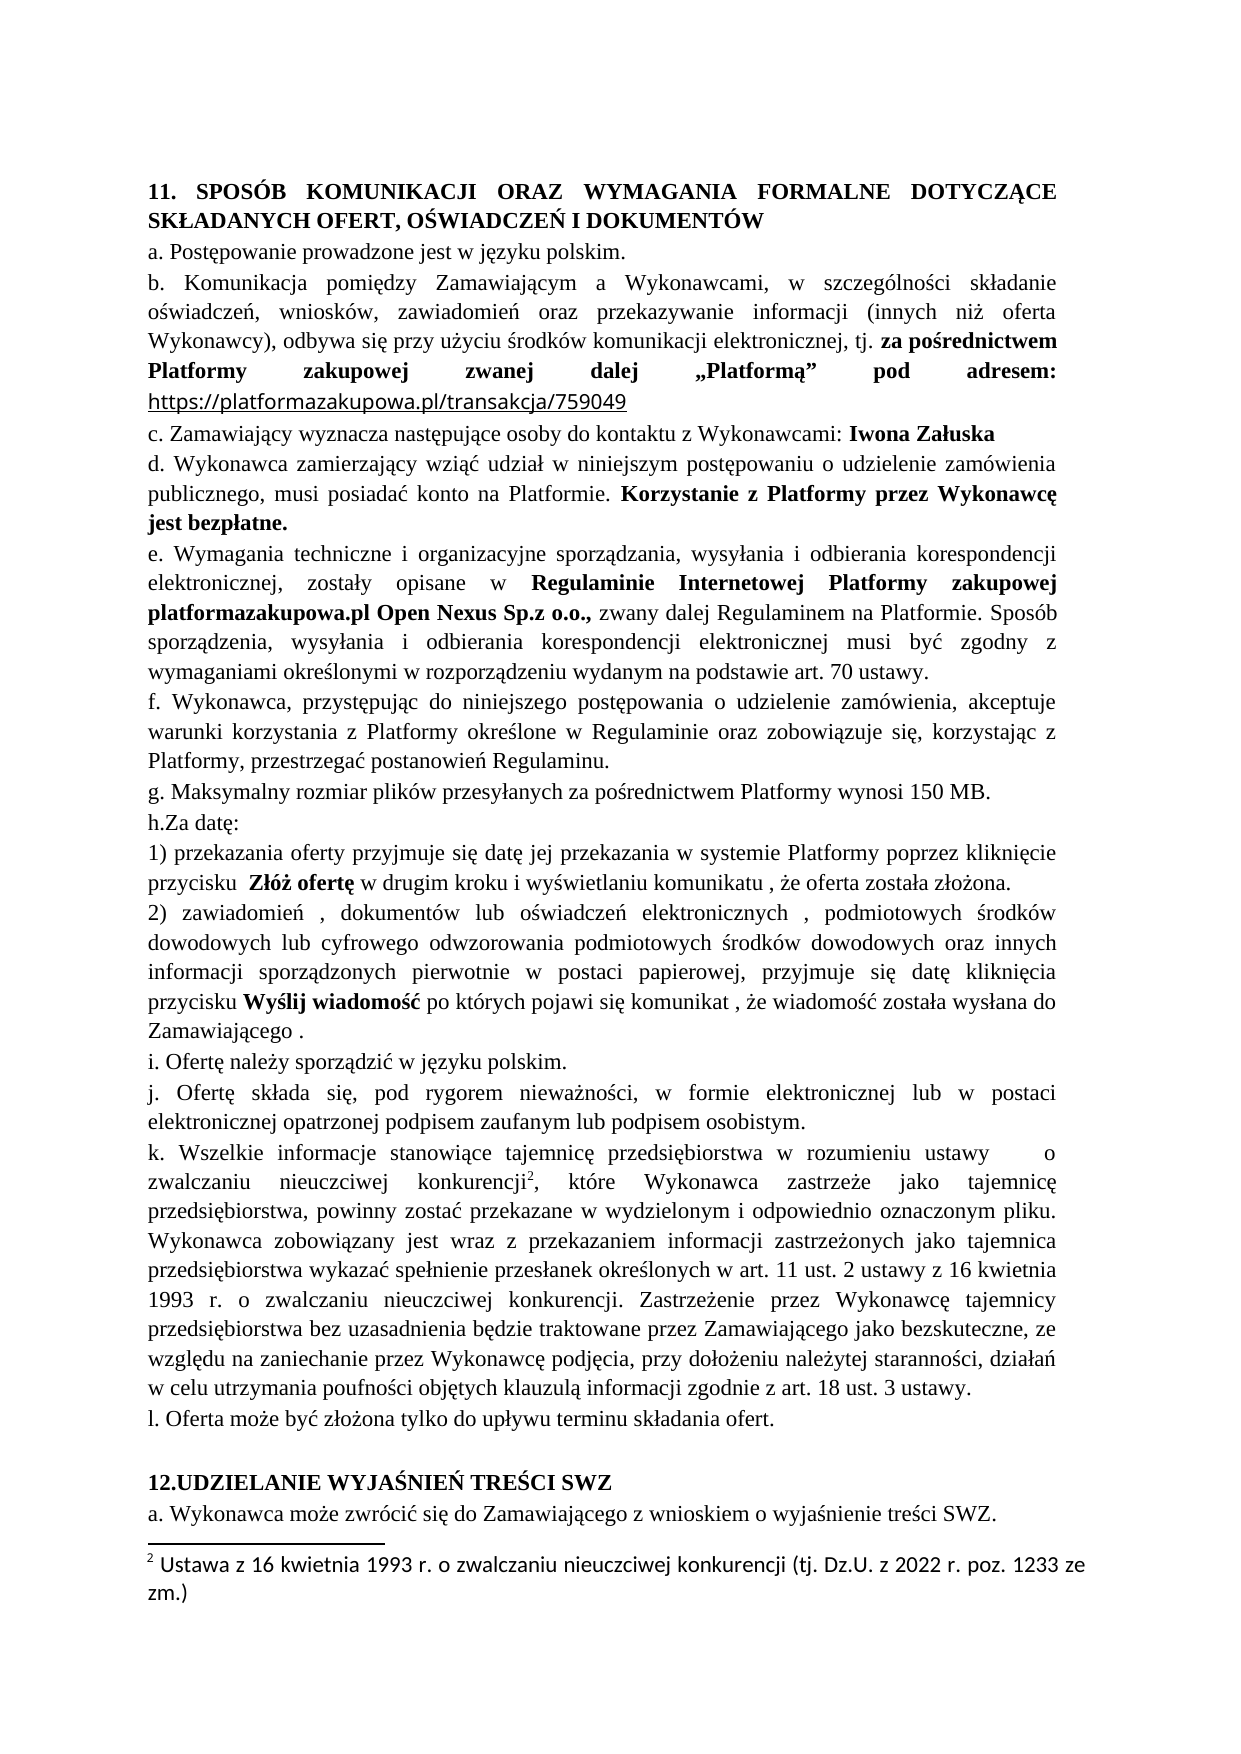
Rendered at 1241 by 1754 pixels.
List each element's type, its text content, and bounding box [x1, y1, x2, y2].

text f. Wykonawca, przystępując do niniejszego postępowania o udzielenie zamówienia, akceptuje warunki korzystania z Platformy określone w Regulaminie oraz zobowiązuje się, korzystając z Platformy, przestrzegać postanowień Regulaminu. [148, 688, 1057, 774]
text d. Wykonawca zamierzający wziąć udział w niniejszym postępowaniu o udzielenie zamówienia publicznego, musi posiadać konto na Platformie. Korzystanie z Platformy przez Wykonawcę jest bezpłatne. [148, 450, 1057, 536]
text k. Wszelkie informacje stanowiące tajemnicę przedsiębiorstwa w rozumieniu ustawy o zwalczaniu nieuczciwej konkurencji, które Wykonawca zastrzeże jako tajemnicę przedsiębiorstwa, powinny zostać przekazane w wydzielonym i odpowiednio oznaczonym pliku. Wykonawca zobowiązany jest wraz z przekazaniem informacji zastrzeżonych jako tajemnica przedsiębiorstwa wykazać spełnienie przesłanek określonych w art. 11 ust. 2 ustawy z 16 kwietnia 1993 r. o zwalczaniu nieuczciwej konkurencji. Zastrzeżenie przez Wykonawcę tajemnicy przedsiębiorstwa bez uzasadnienia będzie traktowane przez Zamawiającego jako bezskuteczne, ze względu na zaniechanie przez Wykonawcę podjęcia, przy dołożeniu należytej staranności, działań w celu utrzymania poufności objętych klauzulą informacji zgodnie z art. 18 ust. 3 ustawy. [148, 1139, 1057, 1401]
text g. Maksymalny rozmiar plików przesyłanych za pośrednictwem Platformy wynosi 150 MB. [148, 778, 1057, 804]
text 2) zawiadomień , dokumentów lub oświadczeń elektronicznych , podmiotowych środków dowodowych lub cyfrowego odwzorowania podmiotowych środków dowodowych oraz innych informacji sporządzonych pierwotnie w postaci papierowej, przyjmuje się datę kliknięcia przycisku Wyślij wiadomość po których pojawi się komunikat , że wiadomość została wysłana do Zamawiającego . [148, 899, 1057, 1044]
text b. Komunikacja pomiędzy Zamawiającym a Wykonawcami, w szczególności składanie oświadczeń, wniosków, zawiadomień oraz przekazywanie informacji (innych niż oferta Wykonawcy), odbywa się przy użyciu środków komunikacji elektronicznej, tj. za pośrednictwem Platformy zakupowej zwanej dalej „Platformą” pod adresem: https://platformazakupowa.pl/transakcja/759049 [148, 269, 1057, 415]
text h.Za datę: [148, 809, 1057, 835]
text i. Ofertę należy sporządzić w języku polskim. [148, 1048, 1057, 1074]
text c. Zamawiający wyznacza następujące osoby do kontaktu z Wykonawcami: Iwona Załuska [148, 420, 1057, 446]
text 1) przekazania oferty przyjmuje się datę jej przekazania w systemie Platformy poprzez kliknięcie przycisku Złóż ofertę w drugim kroku i wyświetlaniu komunikatu , że oferta została złożona. [148, 839, 1057, 895]
text a. Wykonawca może zwrócić się do Zamawiającego z wnioskiem o wyjaśnienie treści SWZ. [148, 1500, 1057, 1526]
text a. Postępowanie prowadzone jest w języku polskim. [148, 238, 1057, 264]
text 12.UDZIELANIE WYJAŚNIEŃ TREŚCI SWZ [148, 1469, 1058, 1496]
text e. Wymagania techniczne i organizacyjne sporządzania, wysyłania i odbierania korespondencji elektronicznej, zostały opisane w Regulaminie Internetowej Platformy zakupowej platformazakupowa.pl Open Nexus Sp.z o.o., zwany dalej Regulaminem na Platformie. Sposób sporządzenia, wysyłania i odbierania korespondencji elektronicznej musi być zgodny z wymaganiami określonymi w rozporządzeniu wydanym na podstawie art. 70 ustawy. [148, 540, 1057, 684]
text 11. SPOSÓB KOMUNIKACJI ORAZ WYMAGANIA FORMALNE DOTYCZĄCE SKŁADANYCH OFERT, OŚWIADCZEŃ I DOKUMENTÓW [148, 178, 1058, 234]
text j. Ofertę składa się, pod rygorem nieważności, w formie elektronicznej lub w postaci elektronicznej opatrzonej podpisem zaufanym lub podpisem osobistym. [148, 1078, 1057, 1134]
text l. Oferta może być złożona tylko do upływu terminu składania ofert. [148, 1405, 1057, 1431]
